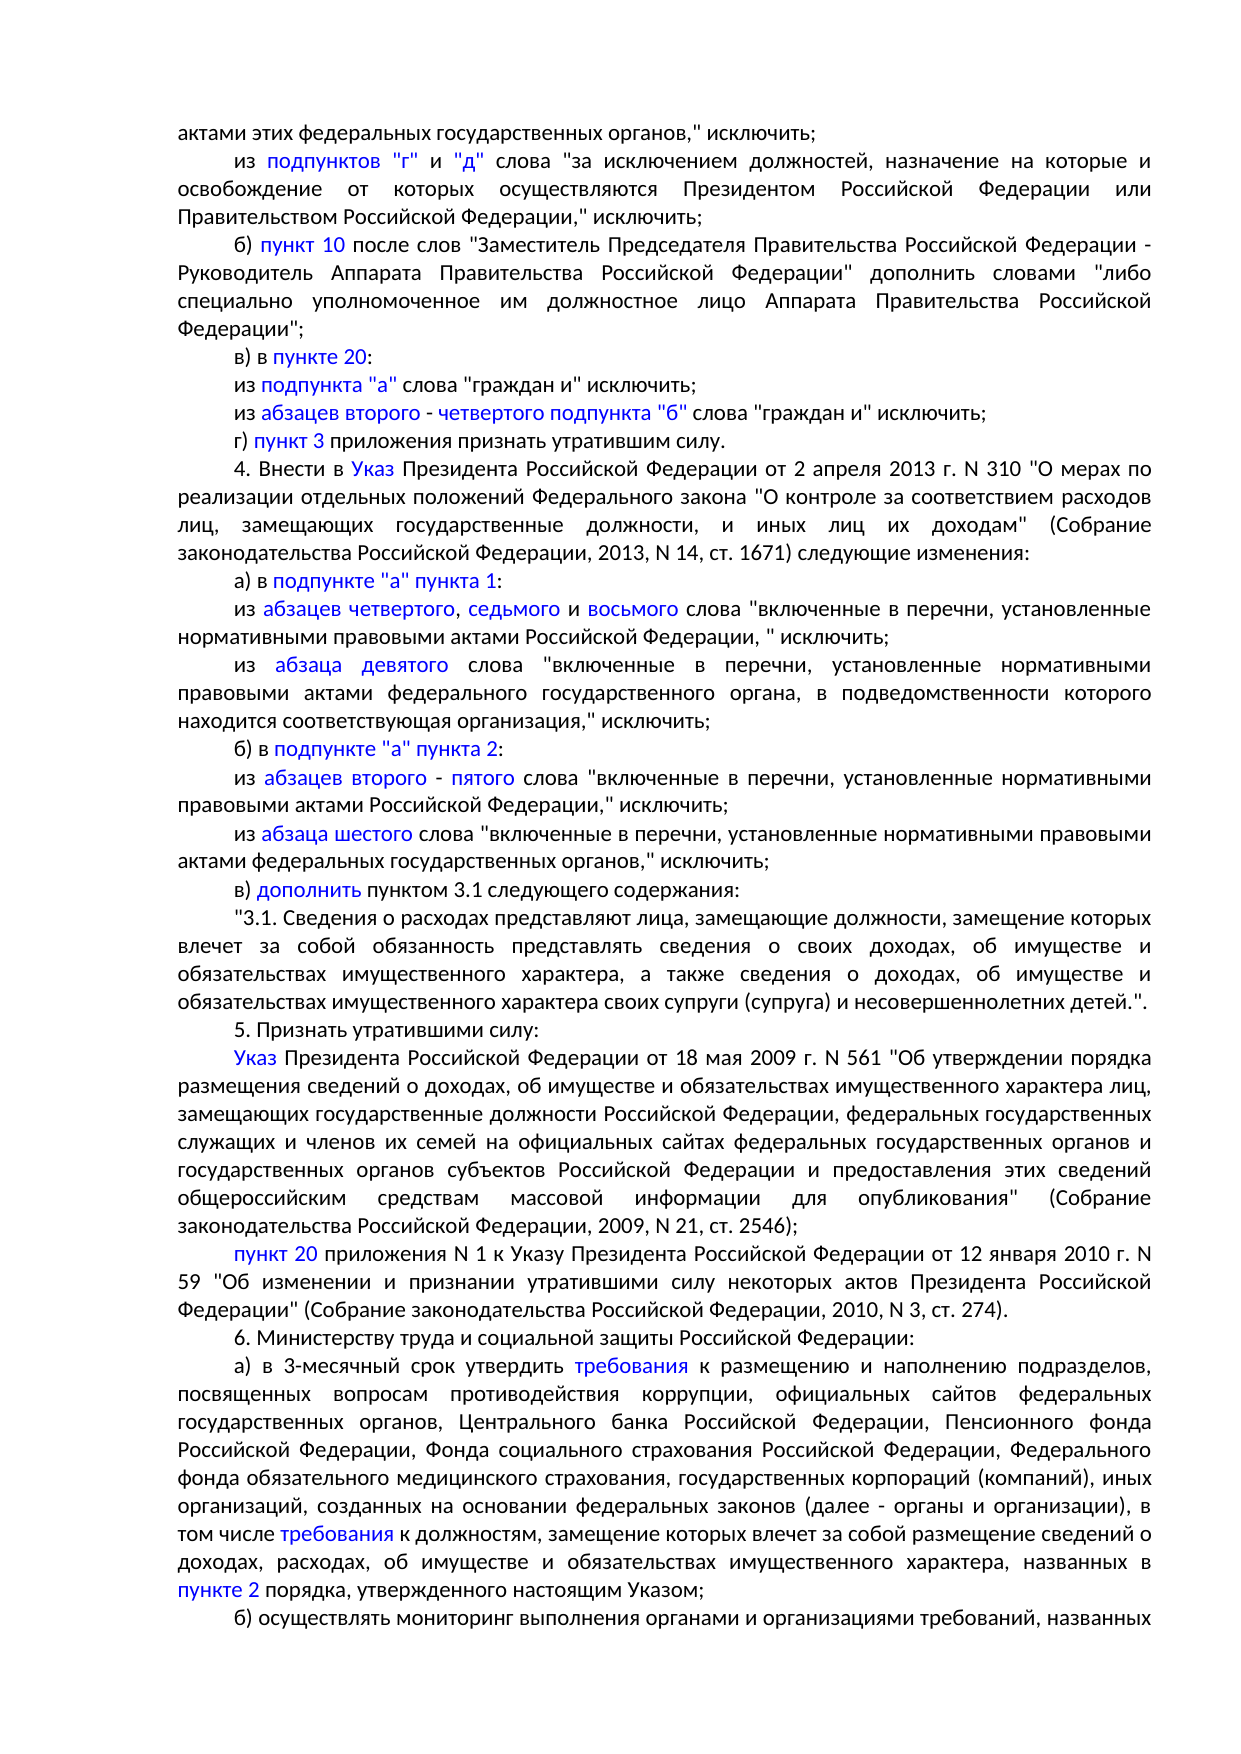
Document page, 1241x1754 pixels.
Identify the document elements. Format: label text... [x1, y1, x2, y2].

text пункт 20 приложения N 1 к Указу Президента Российской Федерации от 12 января 2010 г. N 59 "Об изменении и признании утратившими силу некоторых актов Президента Российской Федерации" (Собрание законодательства Российской Федерации, 2010, N 3, ст. 274). [177, 1239, 1152, 1323]
text из подпункта "а" слова "граждан и" исключить; [177, 370, 1152, 398]
text из абзацев второго - четвертого подпункта "б" слова "граждан и" исключить; [177, 398, 1152, 426]
text из подпунктов "г" и "д" слова "за исключением должностей, назначение на которые и освобождение от которых осуществляются Президентом Российской Федерации или Правительством Российской Федерации," исключить; [177, 146, 1152, 230]
text в) в пункте 20: [177, 342, 1152, 370]
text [177, 118, 1152, 146]
text из абзацев второго - пятого слова "включенные в перечни, установленные нормативными правовыми актами Российской Федерации," исключить; [177, 763, 1152, 819]
text "3.1. Сведения о расходах представляют лица, замещающие должности, замещение которых влечет за собой обязанность представлять сведения о своих доходах, об имуществе и обязательствах имущественного характера, а также сведения о доходах, об имуществе и обязательствах имущественного характера своих супруги (супруга) и несовершеннолетних детей.". [177, 903, 1152, 1015]
text в) дополнить пунктом 3.1 следующего содержания: [177, 875, 1152, 903]
text г) пункт 3 приложения признать утратившим силу. [177, 426, 1152, 454]
text из абзацев четвертого, седьмого и восьмого слова "включенные в перечни, установленные нормативными правовыми актами Российской Федерации, " исключить; [177, 594, 1152, 651]
text 4. Внести в Указ Президента Российской Федерации от 2 апреля 2013 г. N 310 "О мерах по реализации отдельных положений Федерального закона "О контроле за соответствием расходов лиц, замещающих государственные должности, и иных лиц их доходам" (Собрание законодательства Российской Федерации, 2013, N 14, ст. 1671) следующие изменения: [177, 454, 1152, 566]
text а) в 3-месячный срок утвердить требования к размещению и наполнению подразделов, посвященных вопросам противодействия коррупции, официальных сайтов федеральных государственных органов, Центрального банка Российской Федерации, Пенсионного фонда Российской Федерации, Фонда социального страхования Российской Федерации, Федерального фонда обязательного медицинского страхования, государственных корпораций (компаний), иных организаций, созданных на основании федеральных законов (далее - органы и организации), в том числе требования к должностям, замещение которых влечет за собой размещение сведений о доходах, расходах, об имуществе и обязательствах имущественного характера, названных в пункте 2 порядка, утвержденного настоящим Указом; [177, 1351, 1152, 1603]
text б) в подпункте "а" пункта 2: [177, 734, 1152, 763]
text из абзаца девятого слова "включенные в перечни, установленные нормативными правовыми актами федерального государственного органа, в подведомственности которого находится соответствующая организация," исключить; [177, 651, 1152, 734]
text а) в подпункте "а" пункта 1: [177, 566, 1152, 594]
text б) пункт 10 после слов "Заместитель Председателя Правительства Российской Федерации - Руководитель Аппарата Правительства Российской Федерации" дополнить словами "либо специально уполномоченное им должностное лицо Аппарата Правительства Российской Федерации"; [177, 230, 1152, 342]
text из абзаца шестого слова "включенные в перечни, установленные нормативными правовыми актами федеральных государственных органов," исключить; [177, 819, 1152, 875]
text 5. Признать утратившими силу: [177, 1015, 1152, 1043]
text 6. Министерству труда и социальной защиты Российской Федерации: [177, 1323, 1152, 1351]
text Указ Президента Российской Федерации от 18 мая 2009 г. N 561 "Об утверждении порядка размещения сведений о доходах, об имуществе и обязательствах имущественного характера лиц, замещающих государственные должности Российской Федерации, федеральных государственных служащих и членов их семей на официальных сайтах федеральных государственных органов и государственных органов субъектов Российской Федерации и предоставления этих сведений общероссийским средствам массовой информации для опубликования" (Собрание законодательства Российской Федерации, 2009, N 21, ст. 2546); [177, 1043, 1152, 1239]
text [177, 1603, 1152, 1631]
